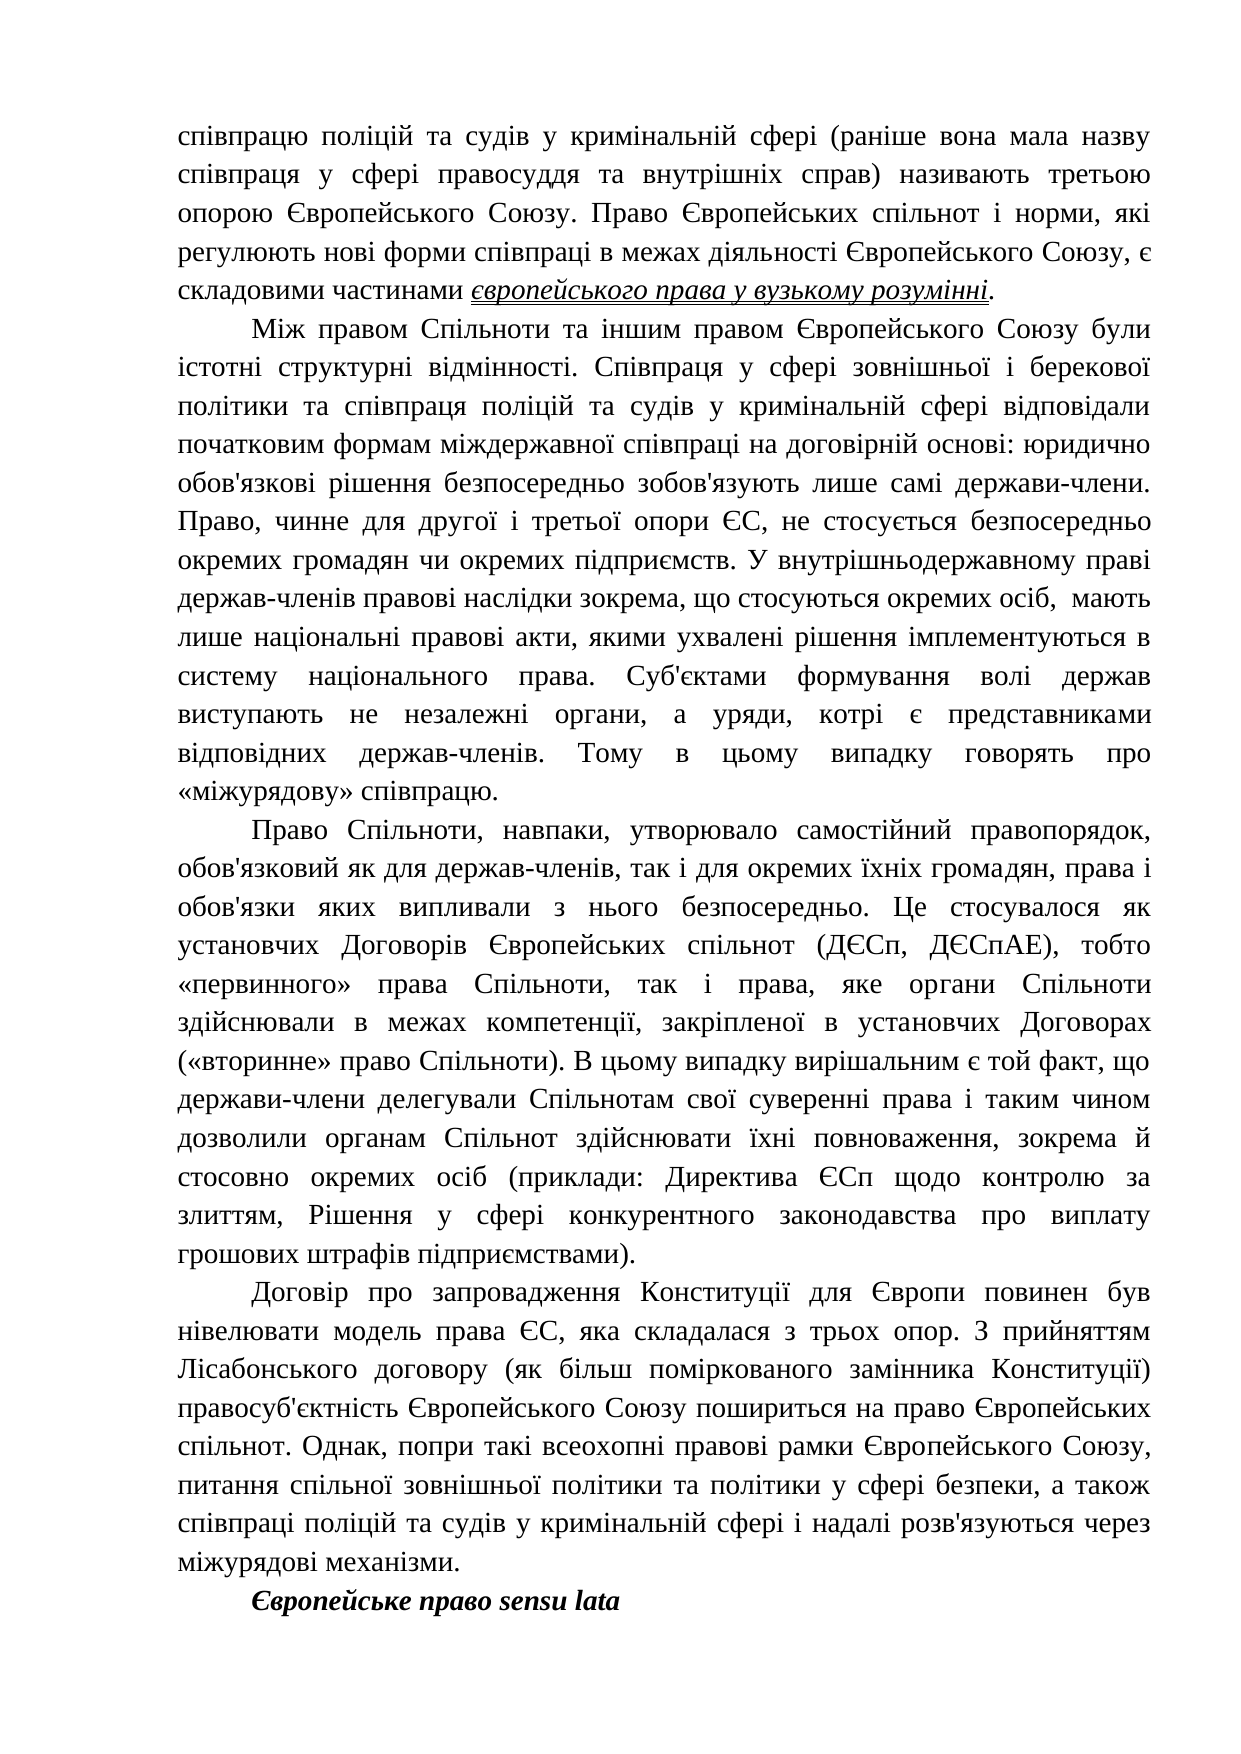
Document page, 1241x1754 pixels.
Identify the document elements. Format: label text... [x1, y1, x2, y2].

text Договір про запровадження Конституції для Європи повинен був нівелювати модель права ЄС, яка складалася з трьох опор. З прийняттям Лісабонського договору (як більш поміркованого замінника Конституції) правосуб'єктність Європейського Союзу пошириться на право Європейських спільнот. Однак, попри такі всеохопні правові рамки Європейського Союзу, питання спільної зовнішньої політики та політики у сфері безпеки, а також співпраці поліцій та судів у кримінальній сфері і надалі розв'язуються через міжурядові механізми. [177, 1274, 1152, 1578]
text Право Спільноти, навпаки, утворювало самостійний правопорядок, обов'язковий як для держав-членів, так і для окремих їхніх громадян, права і обов'язки яких випливали з нього безпосередньо. Це стосувалося як установчих Договорів Європейських спільнот (ДЄСп, ДЄСпАЕ), тобто «первинного» права Спільноти, так і права, яке органи Спільноти здійснювали в межах компетенції, закріпленої в установчих Договорах («вторинне» право Спільноти). В цьому випадку вирішальним є той факт, що держави-члени делегували Спільнотам свої суверенні права і таким чином дозволили органам Спільнот здійснювати їхні повноваження, зокрема й стосовно окремих осіб (приклади: Директива ЄСп щодо контролю за злиттям, Рішення у сфері конкурентного законодавства про виплату грошових штрафів підприємствами). [177, 812, 1152, 1269]
text Між правом Спільноти та іншим правом Європейського Союзу були істотні структурні відмінності. Співпраця у сфері зовнішньої і берекової політики та співпраця поліцій та судів у кримінальній сфері відповідали початковим формам міждержавної співпраці на договірній основі: юридично обов'язкові рішення безпосередньо зобов'язують лише самі держави-члени. Право, чинне для другої і третьої опори ЄС, не стосується безпосередньо окремих громадян чи окремих підприємств. У внутрішньодержавному праві держав-членів правові наслідки зокрема, що стосуються окремих осіб, мають лише національні правові акти, якими ухвалені рішення імплементуються в систему національного права. Суб'єктами формування волі держав виступають не незалежні органи, а уряди, котрі є представниками відповідних держав-членів. Тому в цьому випадку говорять про «міжурядову» співпрацю. [177, 311, 1152, 807]
text Європейське право sensu lata [177, 1583, 1152, 1616]
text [177, 118, 1152, 306]
